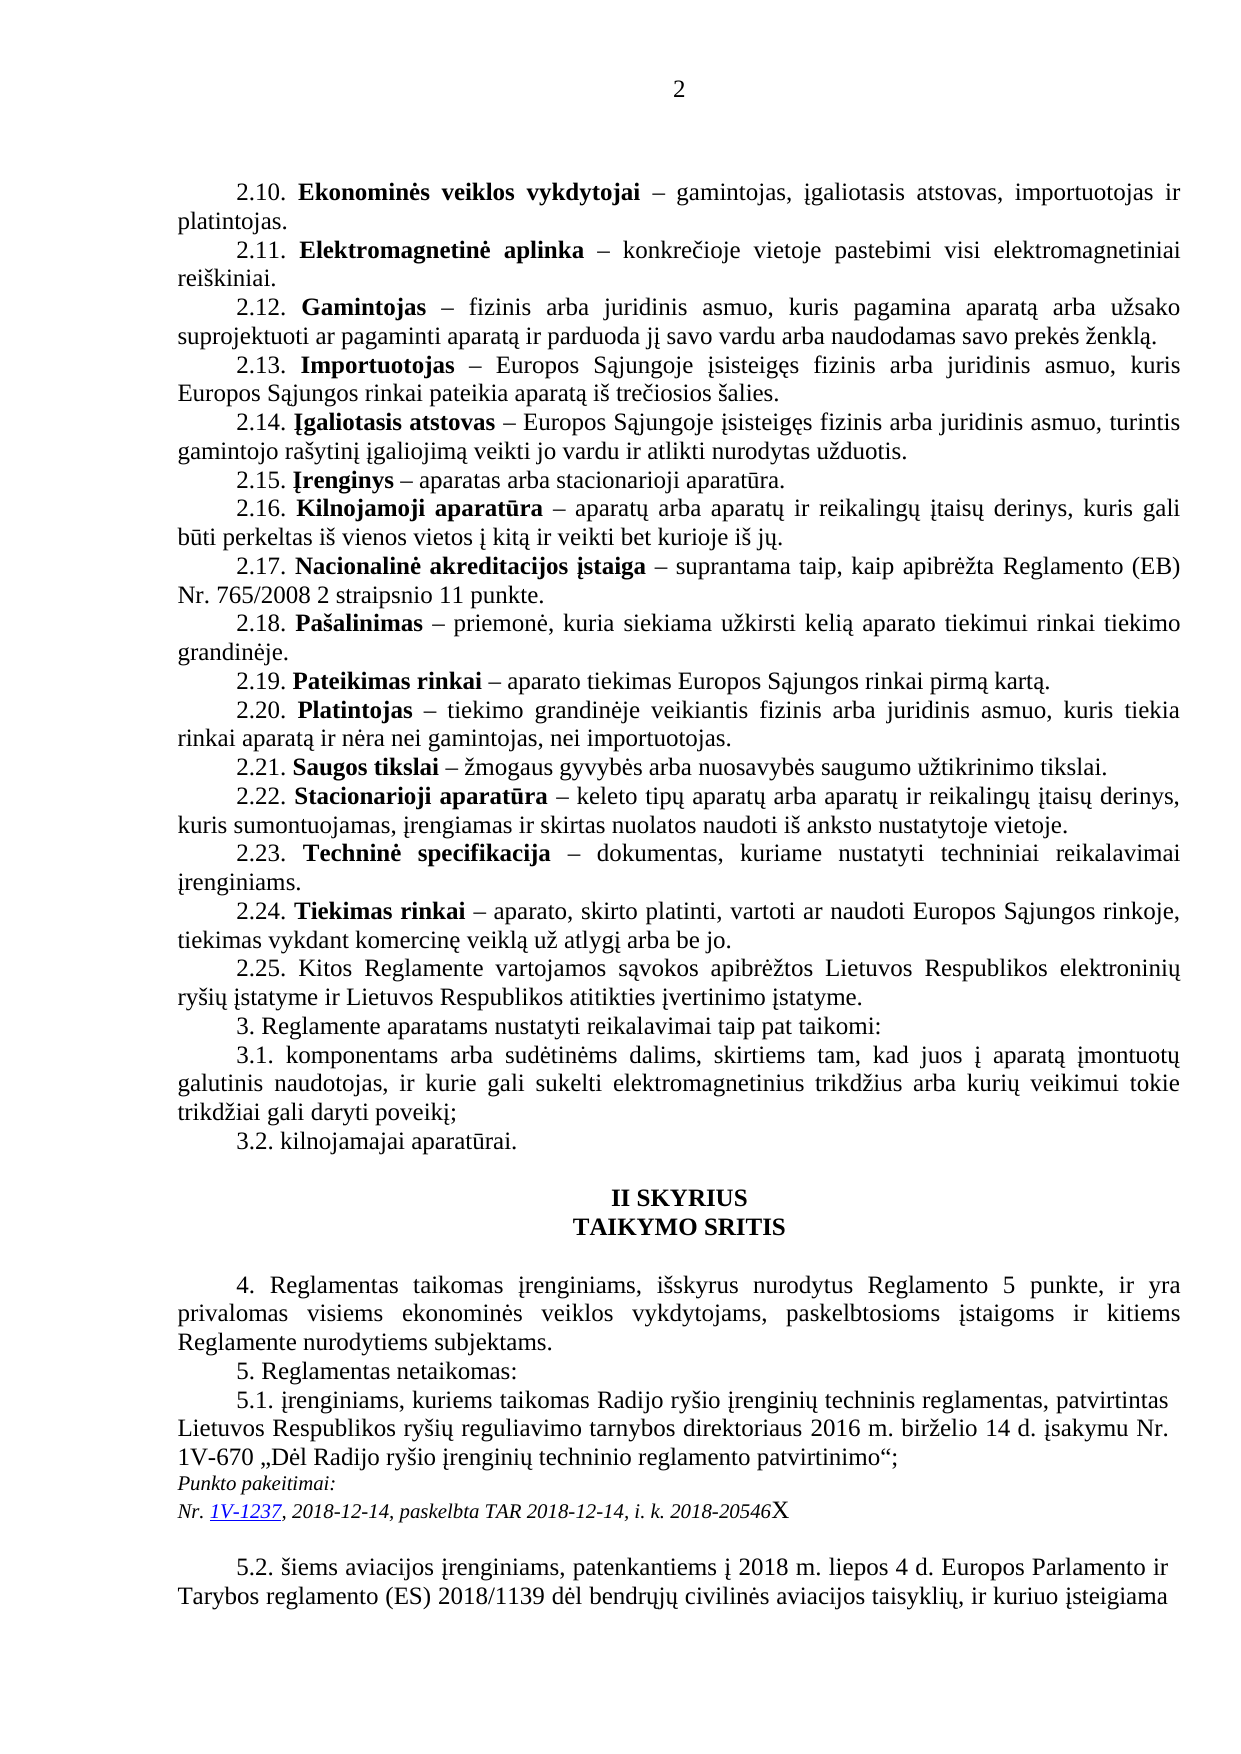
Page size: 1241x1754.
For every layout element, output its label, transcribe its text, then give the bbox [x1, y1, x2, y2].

text 2.18. Pašalinimas – priemonė, kuria siekiama užkirsti kelią aparato tiekimui rinkai tiekimo grandinėje. [177, 608, 1181, 666]
text 2.11. Elektromagnetinė aplinka – konkrečioje vietoje pastebimi visi elektromagnetiniai reiškiniai. [177, 235, 1181, 292]
text 2.15. Įrenginys – aparatas arba stacionarioji aparatūra. [177, 465, 1181, 493]
text 3.1. komponentams arba sudėtinėms dalims, skirtiems tam, kad juos į aparatą įmontuotų galutinis naudotojas, ir kurie gali sukelti elektromagnetinius trikdžius arba kurių veikimui tokie trikdžiai gali daryti poveikį; [177, 1040, 1181, 1126]
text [177, 1552, 1169, 1610]
text 5.1. įrenginiams, kuriems taikomas Radijo ryšio įrenginių techninis reglamentas, patvirtintas Lietuvos Respublikos ryšių reguliavimo tarnybos direktoriaus 2016 m. birželio 14 d. įsakymu Nr. 1V-670 „Dėl Radijo ryšio įrenginių techninio reglamento patvirtinimo“; [177, 1385, 1169, 1471]
text 4. Reglamentas taikomas įrenginiams, išskyrus nurodytus Reglamento 5 punkte, ir yra privalomas visiems ekonominės veiklos vykdytojams, paskelbtosioms įstaigoms ir kitiems Reglamente nurodytiems subjektams. [177, 1270, 1181, 1356]
text 5. Reglamentas netaikomas: [177, 1356, 1181, 1385]
text 2.19. Pateikimas rinkai – aparato tiekimas Europos Sąjungos rinkai pirmą kartą. [177, 666, 1181, 695]
text 2.16. Kilnojamoji aparatūra – aparatų arba aparatų ir reikalingų įtaisų derinys, kuris gali būti perkeltas iš vienos vietos į kitą ir veikti bet kurioje iš jų. [177, 493, 1181, 551]
text 2.12. Gamintojas – fizinis arba juridinis asmuo, kuris pagamina aparatą arba užsako suprojektuoti ar pagaminti aparatą ir parduoda jį savo vardu arba naudodamas savo prekės ženklą. [177, 292, 1181, 350]
text 2.21. Saugos tikslai – žmogaus gyvybės arba nuosavybės saugumo užtikrinimo tikslai. [177, 752, 1181, 781]
text 2.14. Įgaliotasis atstovas – Europos Sąjungoje įsisteigęs fizinis arba juridinis asmuo, turintis gamintojo rašytinį įgaliojimą veikti jo vardu ir atlikti nurodytas užduotis. [177, 407, 1181, 465]
text 2.24. Tiekimas rinkai – aparato, skirto platinti, vartoti ar naudoti Europos Sąjungos rinkoje, tiekimas vykdant komercinę veiklą už atlygį arba be jo. [177, 896, 1181, 953]
text TAIKYMO SRITIS [177, 1212, 1181, 1241]
text 2.20. Platintojas – tiekimo grandinėje veikiantis fizinis arba juridinis asmuo, kuris tiekia rinkai aparatą ir nėra nei gamintojas, nei importuotojas. [177, 695, 1181, 752]
text 3.2. kilnojamajai aparatūrai. [177, 1126, 1181, 1155]
text 2.10. Ekonominės veiklos vykdytojai – gamintojas, įgaliotasis atstovas, importuotojas ir platintojas. [177, 177, 1181, 235]
text 2.13. Importuotojas – Europos Sąjungoje įsisteigęs fizinis arba juridinis asmuo, kuris Europos Sąjungos rinkai pateikia aparatą iš trečiosios šalies. [177, 350, 1181, 407]
text 2.25. Kitos Reglamente vartojamos sąvokos apibrėžtos Lietuvos Respublikos elektroninių ryšių įstatyme ir Lietuvos Respublikos atitikties įvertinimo įstatyme. [177, 953, 1181, 1011]
text 3. Reglamente aparatams nustatyti reikalavimai taip pat taikomi: [177, 1011, 1181, 1040]
text 2.17. Nacionalinė akreditacijos įstaiga – suprantama taip, kaip apibrėžta Reglamento (EB) Nr. 765/2008 2 straipsnio 11 punkte. [177, 551, 1181, 608]
text II SKYRIUS [177, 1183, 1181, 1212]
text 2.22. Stacionarioji aparatūra – keleto tipų aparatų arba aparatų ir reikalingų įtaisų derinys, kuris sumontuojamas, įrengiamas ir skirtas nuolatos naudoti iš anksto nustatytoje vietoje. [177, 781, 1181, 838]
text 2.23. Techninė specifikacija – dokumentas, kuriame nustatyti techniniai reikalavimai įrenginiams. [177, 838, 1181, 896]
